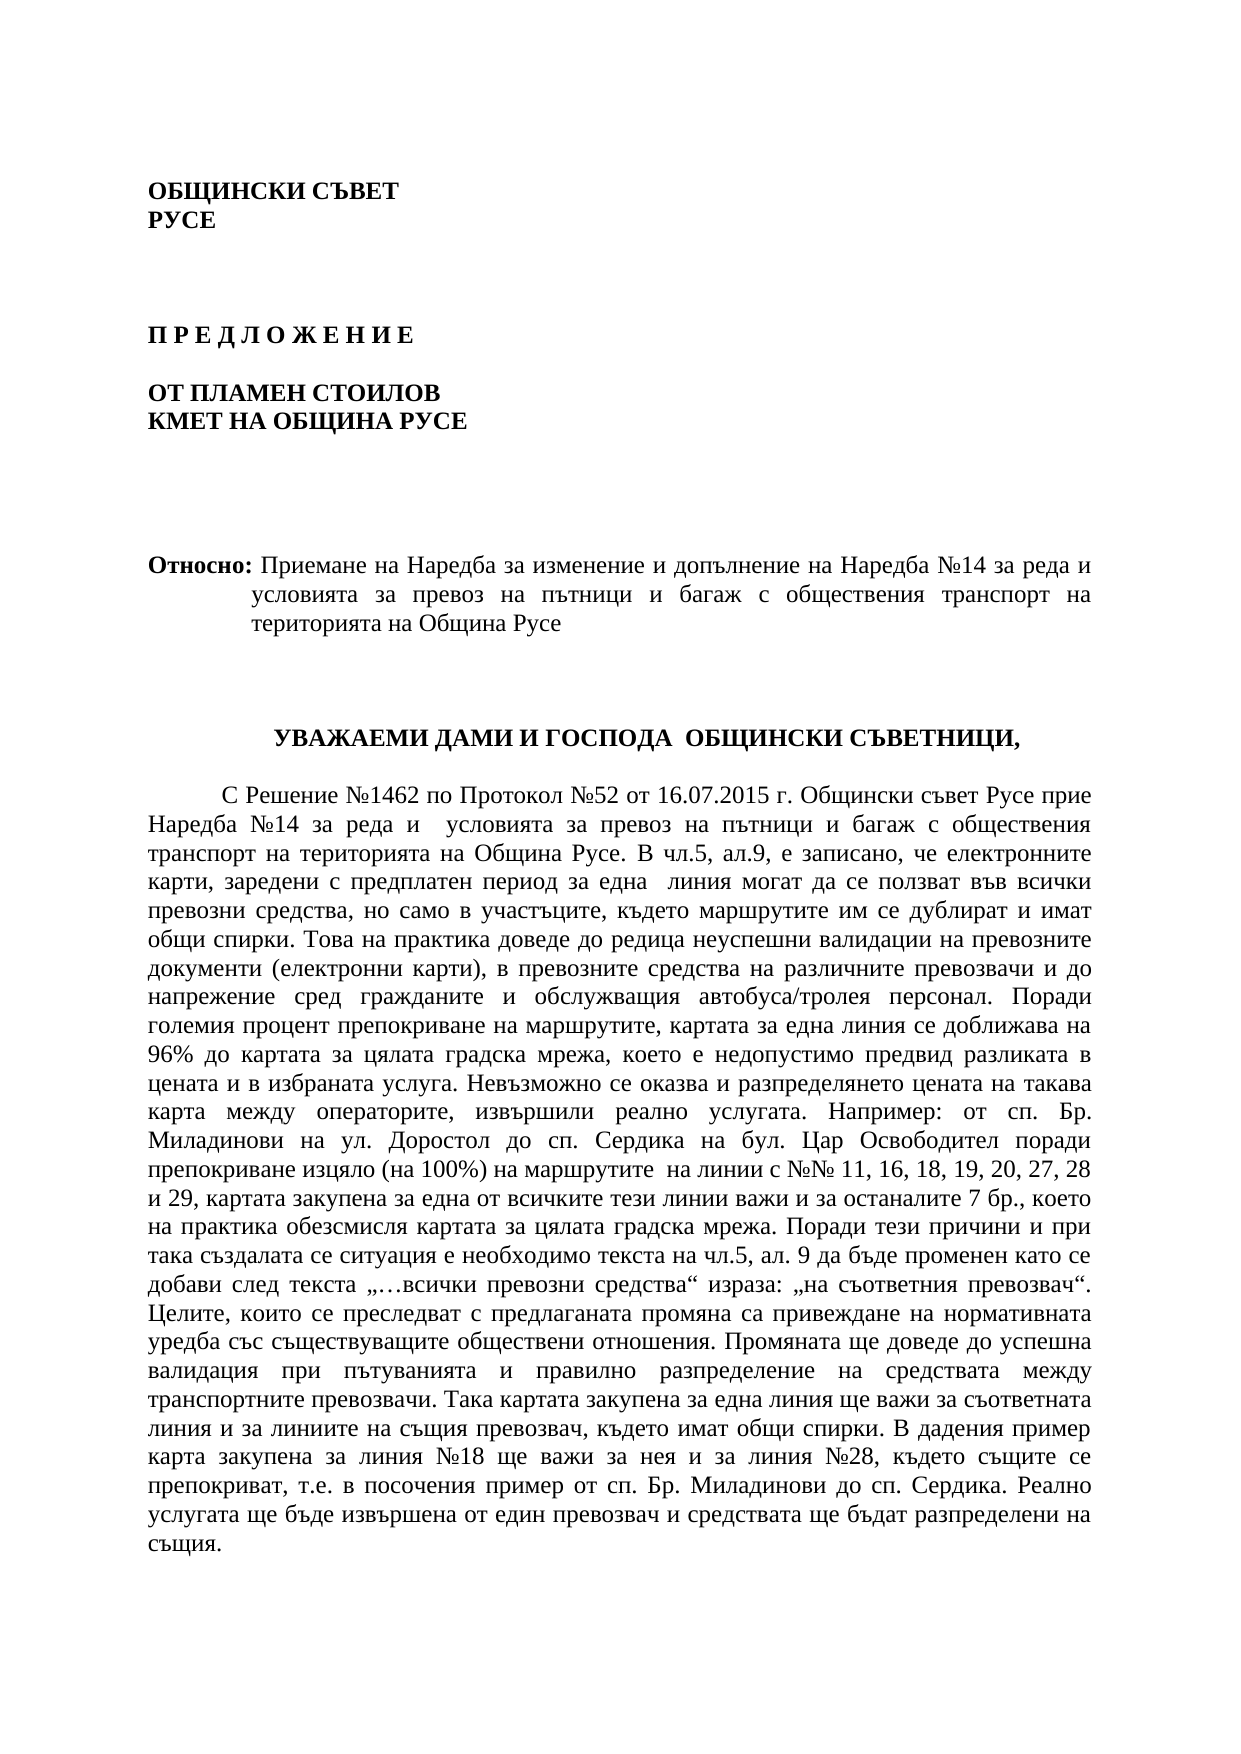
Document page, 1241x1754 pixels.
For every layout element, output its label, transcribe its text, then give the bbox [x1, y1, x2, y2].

text Относно: Приемане на Наредба за изменение и допълнение на Наредба №14 за реда и условията за превоз на пътници и багаж с обществения транспорт на територията на Община Русе [148, 550, 1093, 636]
text РУСЕ [148, 205, 1093, 234]
text П Р Е Д Л О Ж Е Н И Е [148, 320, 1093, 349]
text С Решение №1462 по Протокол №52 от 16.07.2015 г. Общински съвет Русе прие Наредба №14 за реда и условията за превоз на пътници и багаж с обществения транспорт на територията на Община Русе. В чл.5, ал.9, е записано, че електронните карти, заредени с предплатен период за една линия могат да се ползват във всички превозни средства, но само в участъците, където маршрутите им се дублират и имат общи спирки. Това на практика доведе до редица неуспешни валидации на превозните документи (електронни карти), в превозните средства на различните превозвачи и до напрежение сред гражданите и обслужващия автобуса/тролея персонал. Поради големия процент препокриване на маршрутите, картата за една линия се доближава на 96% до картата за цялата градска мрежа, което е недопустимо предвид разликата в цената и в избраната услуга. Невъзможно се оказва и разпределянето цената на такава карта между операторите, извършили реално услугата. Например: от сп. Бр. Миладинови на ул. Доростол до сп. Сердика на бул. Цар Освободител поради препокриване изцяло (на 100%) на маршрутите на линии с №№ 11, 16, 18, 19, 20, 27, 28 и 29, картата закупена за една от всичките тези линии важи и за останалите 7 бр., което на практика обезсмисля картата за цялата градска мрежа. Поради тези причини и при така създалата се ситуация е необходимо текста на чл.5, ал. 9 да бъде променен като се добави след текста „…всички превозни средства“ израза: „на съответния превозвач“. Целите, които се преследват с предлаганата промяна са привеждане на нормативната уредба със съществуващите обществени отношения. Промяната ще доведе до успешна валидация при пътуванията и правилно разпределение на средствата между транспортните превозвачи. Така картата закупена за една линия ще важи за съответната линия и за линиите на същия превозвач, където имат общи спирки. В дадения пример карта закупена за линия №18 ще важи за нея и за линия №28, където същите се препокриват, т.е. в посочения пример от сп. Бр. Миладинови до сп. Сердика. Реално услугата ще бъде извършена от един превозвач и средствата ще бъдат разпределени на същия. [148, 780, 1093, 1556]
text ОБЩИНСКИ СЪВЕТ [148, 176, 1093, 205]
text ОТ ПЛАМЕН СТОИЛОВ [148, 378, 1093, 406]
text УВАЖАЕМИ ДАМИ И ГОСПОДА ОБЩИНСКИ СЪВЕТНИЦИ, [148, 723, 1146, 751]
text КМЕТ НА ОБЩИНА РУСЕ [148, 406, 1093, 435]
